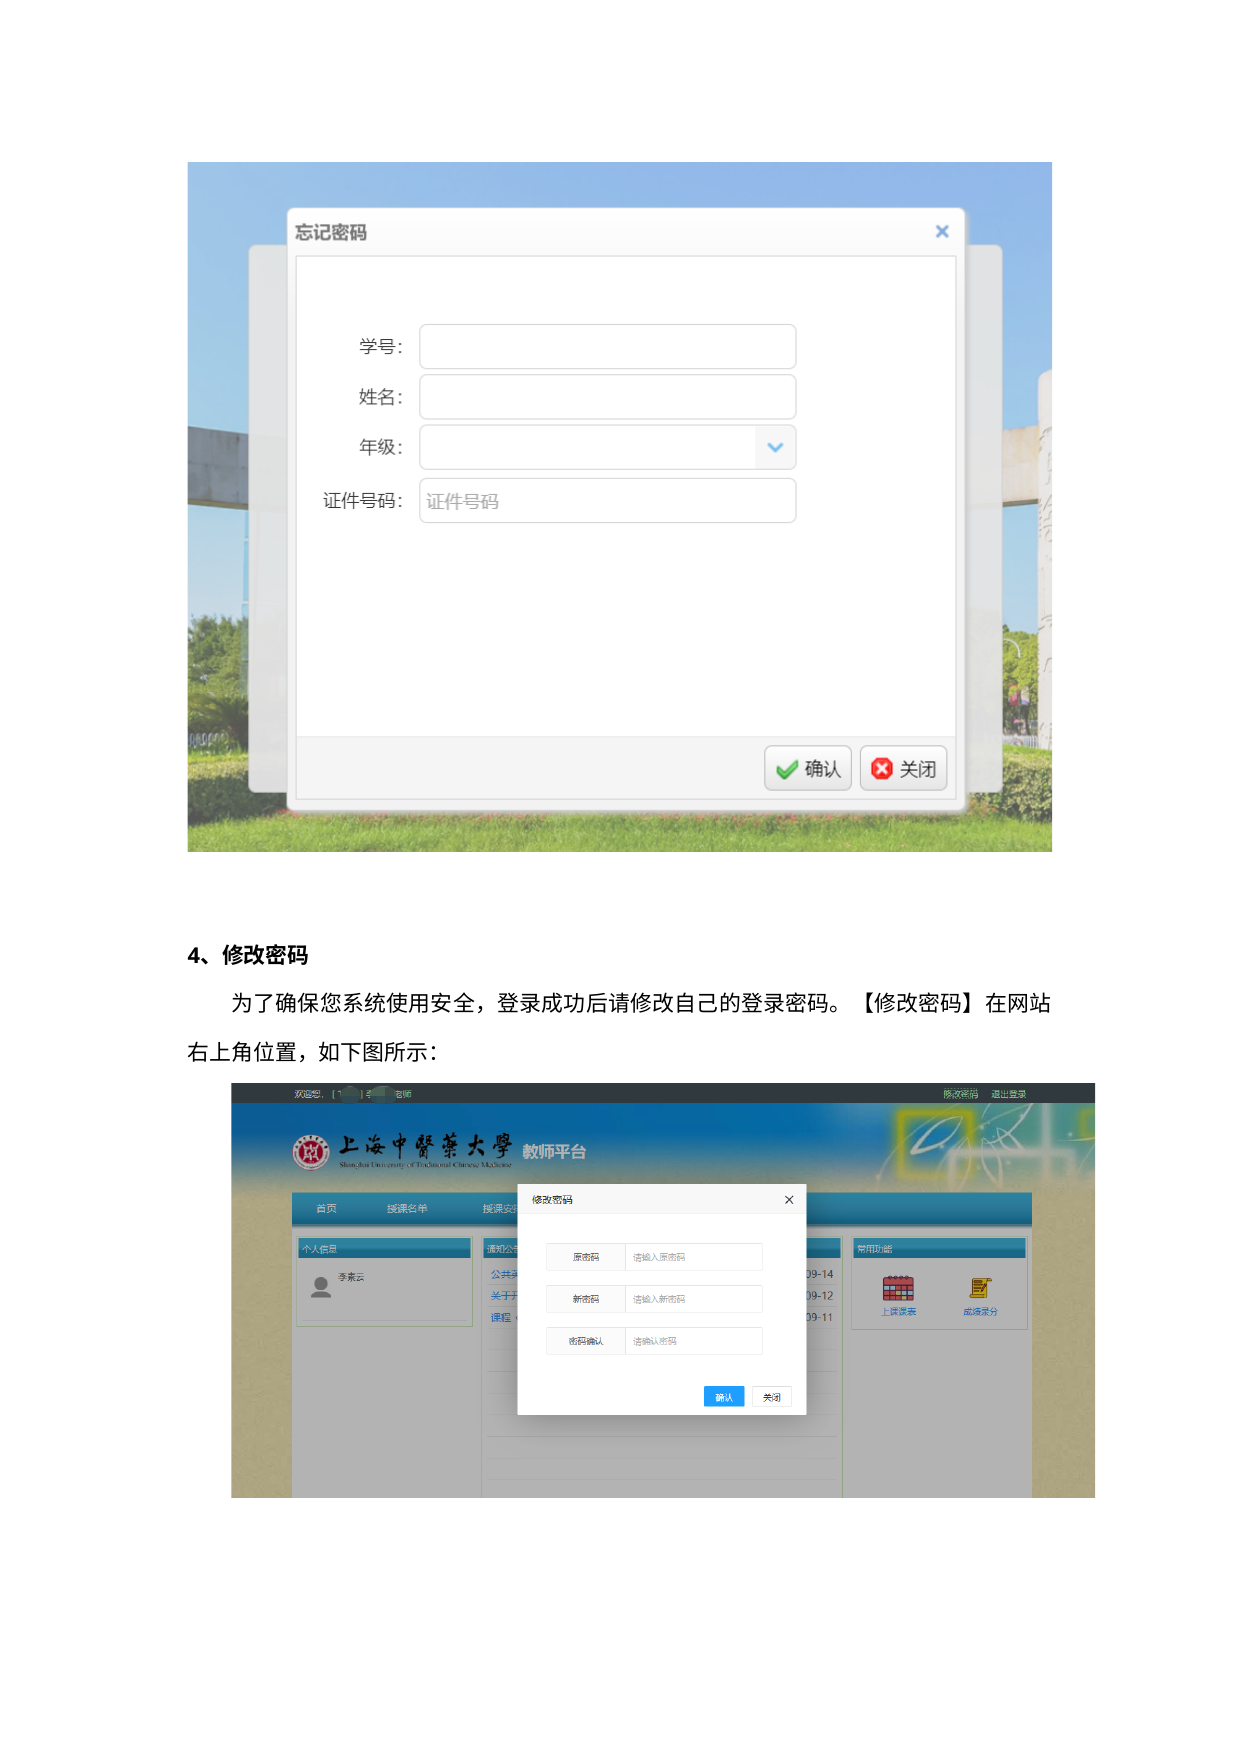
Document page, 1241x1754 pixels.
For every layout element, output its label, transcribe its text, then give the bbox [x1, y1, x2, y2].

picture [187, 162, 1053, 852]
text 为了确保您系统使用安全，登录成功后请修改自己的登录密码。【修改密码】在网站右上角位置，如下图所示： [187, 986, 1053, 1067]
text 4、修改密码 [187, 938, 1053, 970]
picture [231, 1083, 1096, 1498]
